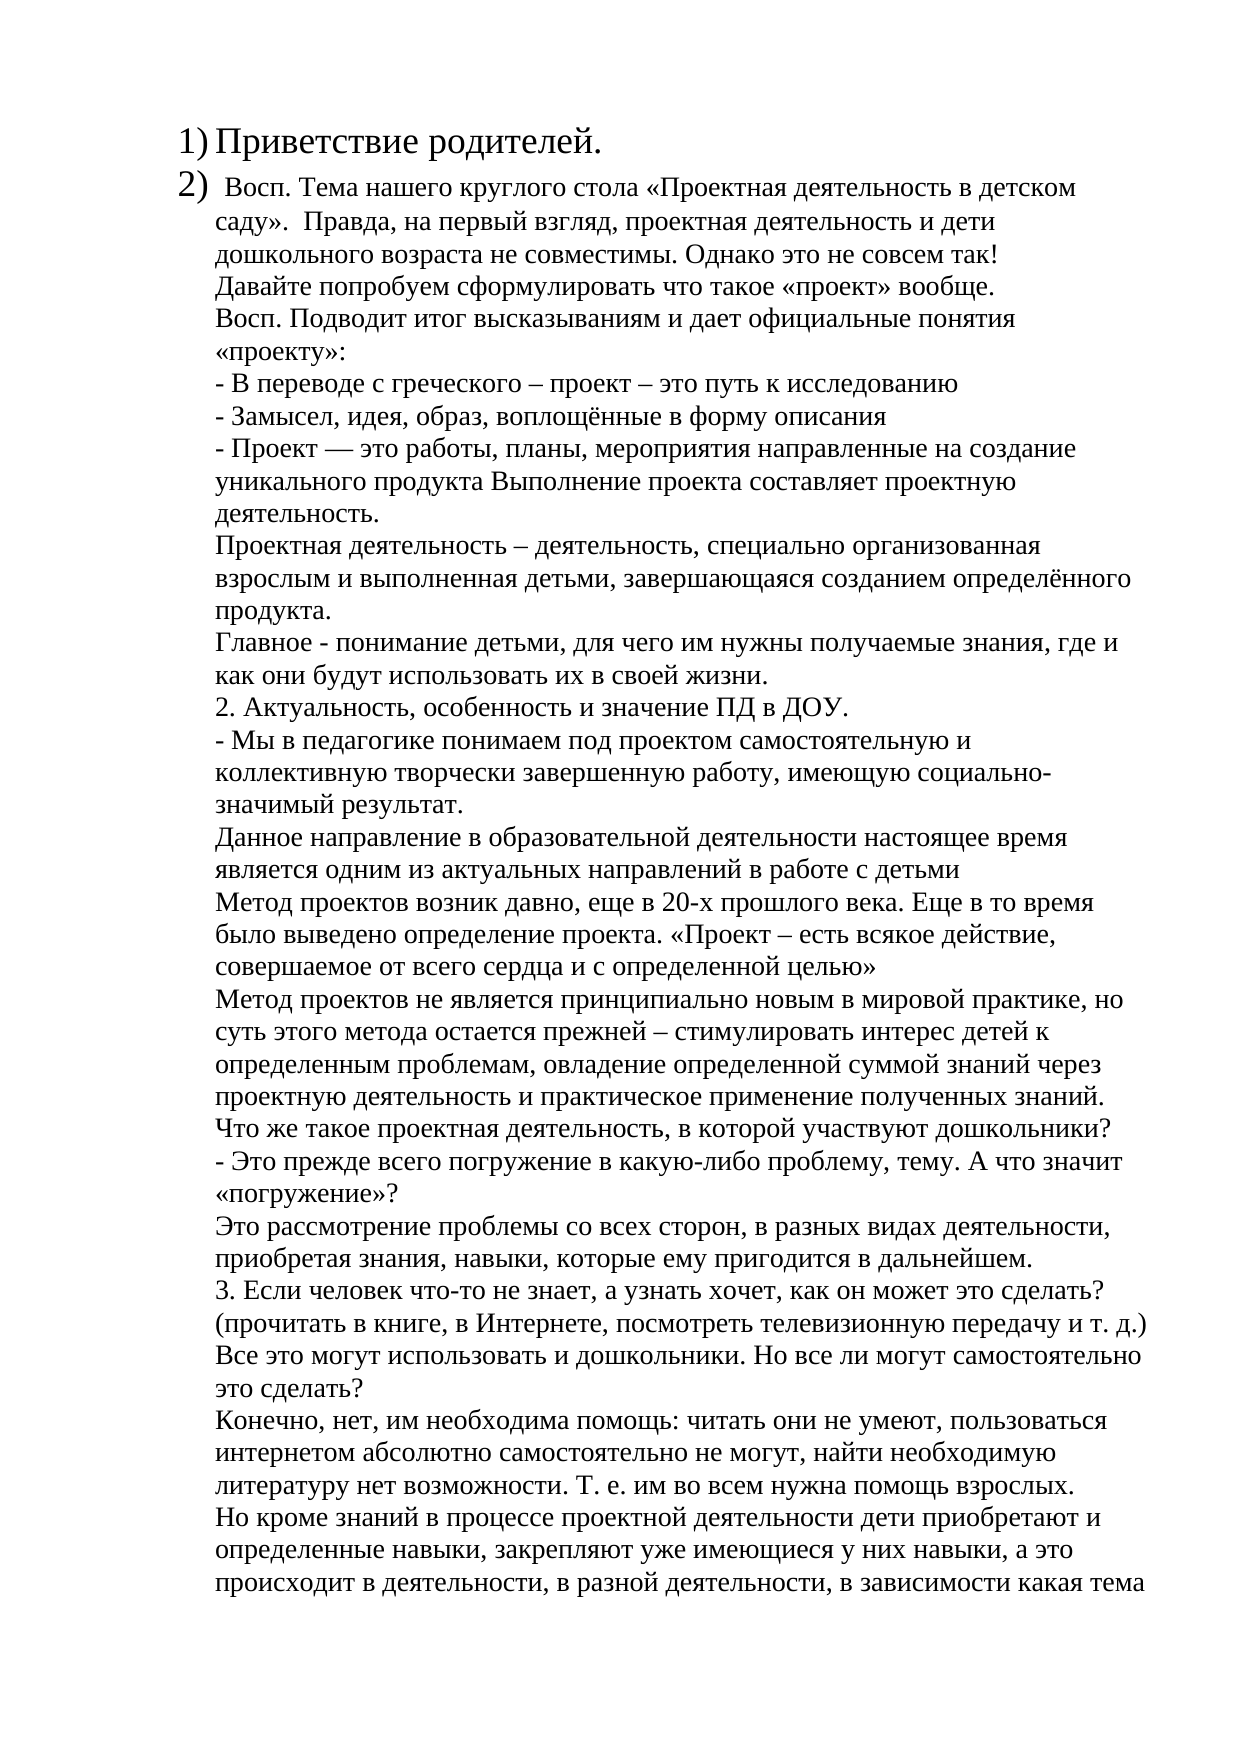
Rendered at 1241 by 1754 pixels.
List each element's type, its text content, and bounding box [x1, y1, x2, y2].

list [177, 161, 1152, 1597]
list Приветствие родителей. [177, 118, 1152, 161]
